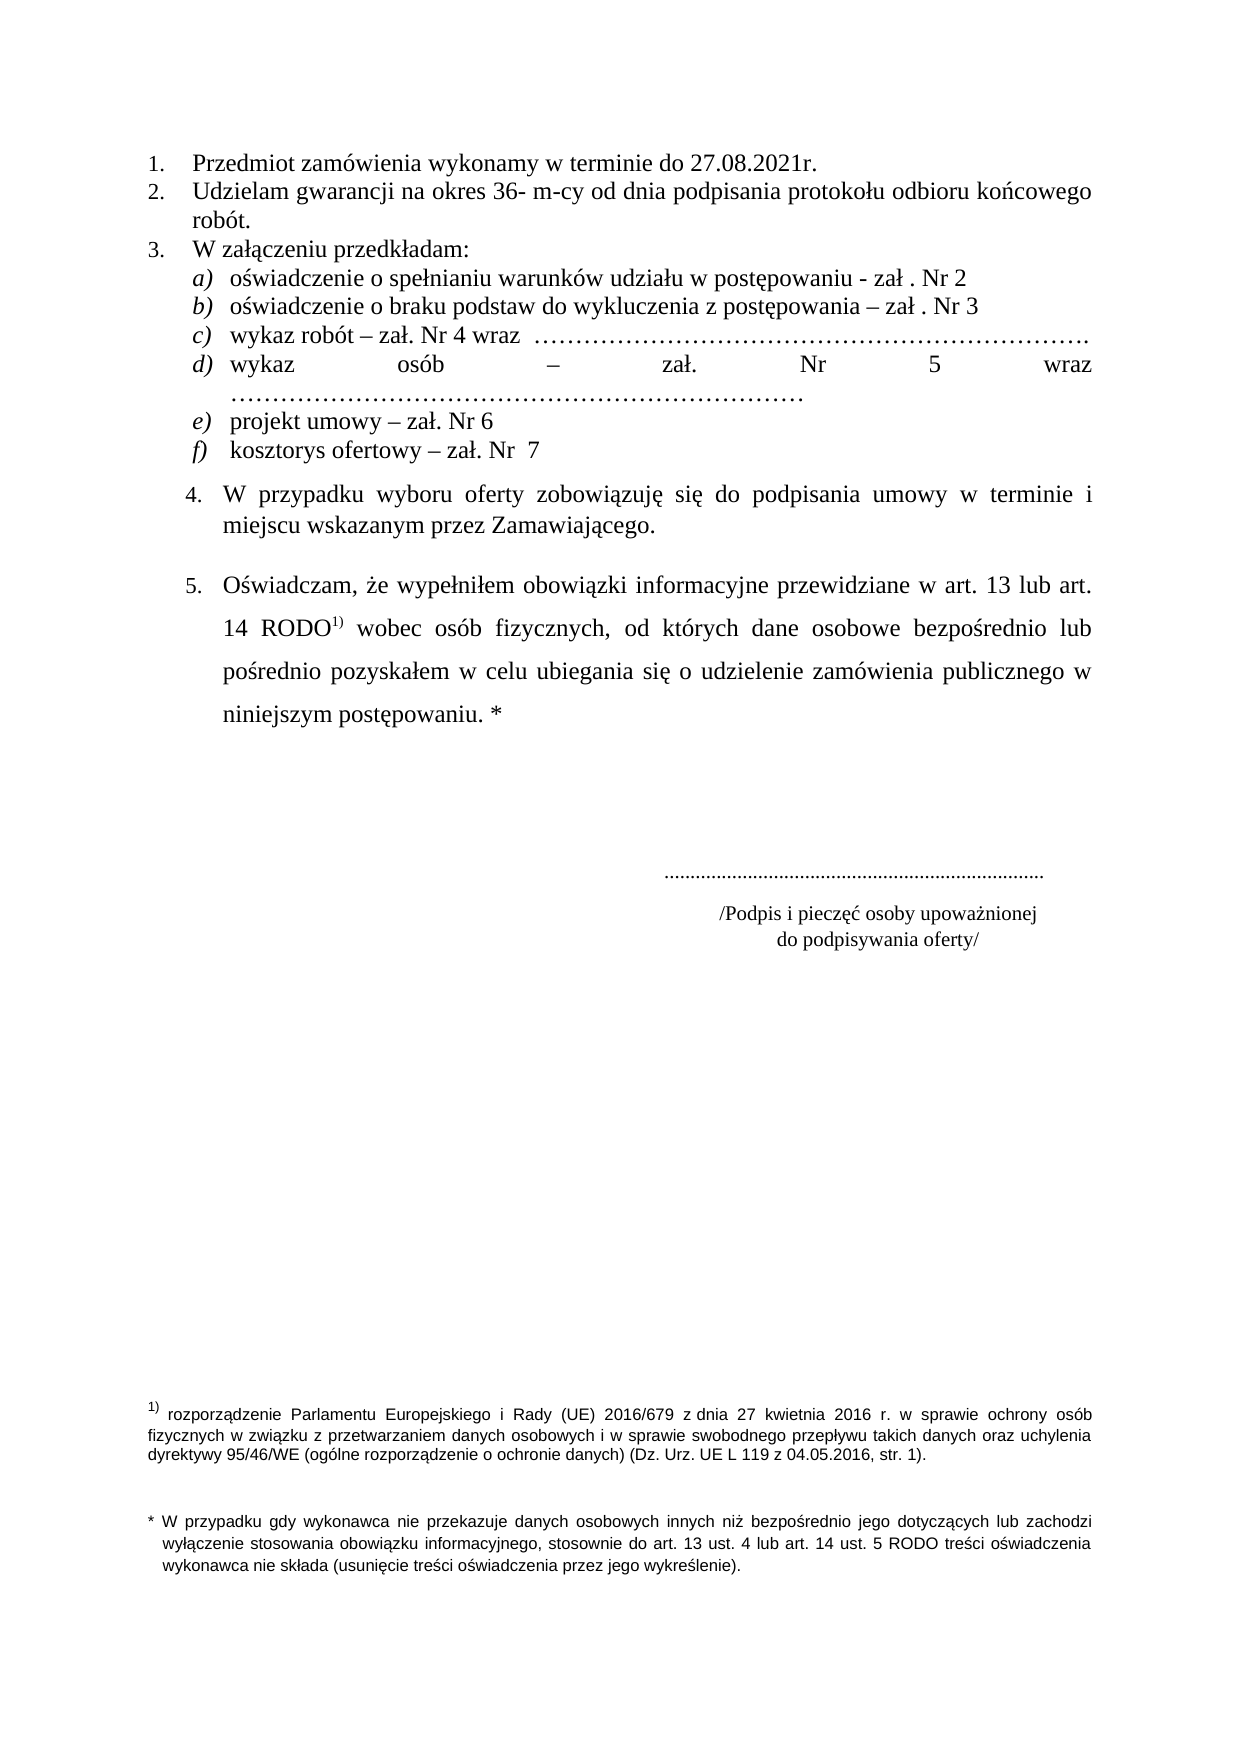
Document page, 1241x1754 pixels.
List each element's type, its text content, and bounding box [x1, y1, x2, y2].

list wykaz robót – zał. Nr 4 wraz …………………………………………………………. [192, 320, 1093, 349]
text * W przypadku gdy wykonawca nie przekazuje danych osobowych innych niż bezpośrednio jego dotyczących lub zachodzi wyłączenie stosowania obowiązku informacyjnego, stosownie do art. 13 ust. 4 lub art. 14 ust. 5 RODO treści oświadczenia wykonawca nie składa (usunięcie treści oświadczenia przez jego wykreślenie). [148, 1512, 1093, 1575]
text 1) rozporządzenie Parlamentu Europejskiego i Rady (UE) 2016/679 z dnia 27 kwietnia 2016 r. w sprawie ochrony osób fizycznych w związku z przetwarzaniem danych osobowych i w sprawie swobodnego przepływu takich danych oraz uchylenia dyrektywy 95/46/WE (ogólne rozporządzenie o ochronie danych) (Dz. Urz. UE L 119 z 04.05.2016, str. 1). [148, 1399, 1093, 1464]
list kosztorys ofertowy – zał. Nr 7 [192, 435, 1093, 464]
list Oświadczam, że wypełniłem obowiązki informacyjne przewidziane w art. 13 lub art. 14 RODO1) wobec osób fizycznych, od których dane osobowe bezpośrednio lub pośrednio pozyskałem w celu ubiegania się o udzielenie zamówienia publicznego w niniejszym postępowaniu. * [185, 570, 1093, 728]
list wykaz osób – zał. Nr 5 wraz …………………………………………………………… [192, 349, 1093, 406]
list oświadczenie o braku podstaw do wykluczenia z postępowania – zał . Nr 3 [192, 291, 1093, 320]
list Przedmiot zamówienia wykonamy w terminie do 27.08.2021r. [148, 148, 1093, 176]
list Udzielam gwarancji na okres 36- m-cy od dnia podpisania protokołu odbioru końcowego robót. [148, 176, 1093, 234]
list W załączeniu przedkładam: [148, 234, 1093, 263]
list oświadczenie o spełnianiu warunków udziału w postępowaniu - zał . Nr 2 [192, 263, 1093, 291]
list W przypadku wyboru oferty zobowiązuję się do podpisania umowy w terminie i miejscu wskazanym przez Zamawiającego. [185, 479, 1093, 538]
text /Podpis i pieczęć osoby upoważnionej do podpisywania oferty/ [663, 901, 1093, 951]
list projekt umowy – zał. Nr 6 [192, 406, 1093, 435]
text ......................................................................... [664, 859, 1093, 883]
